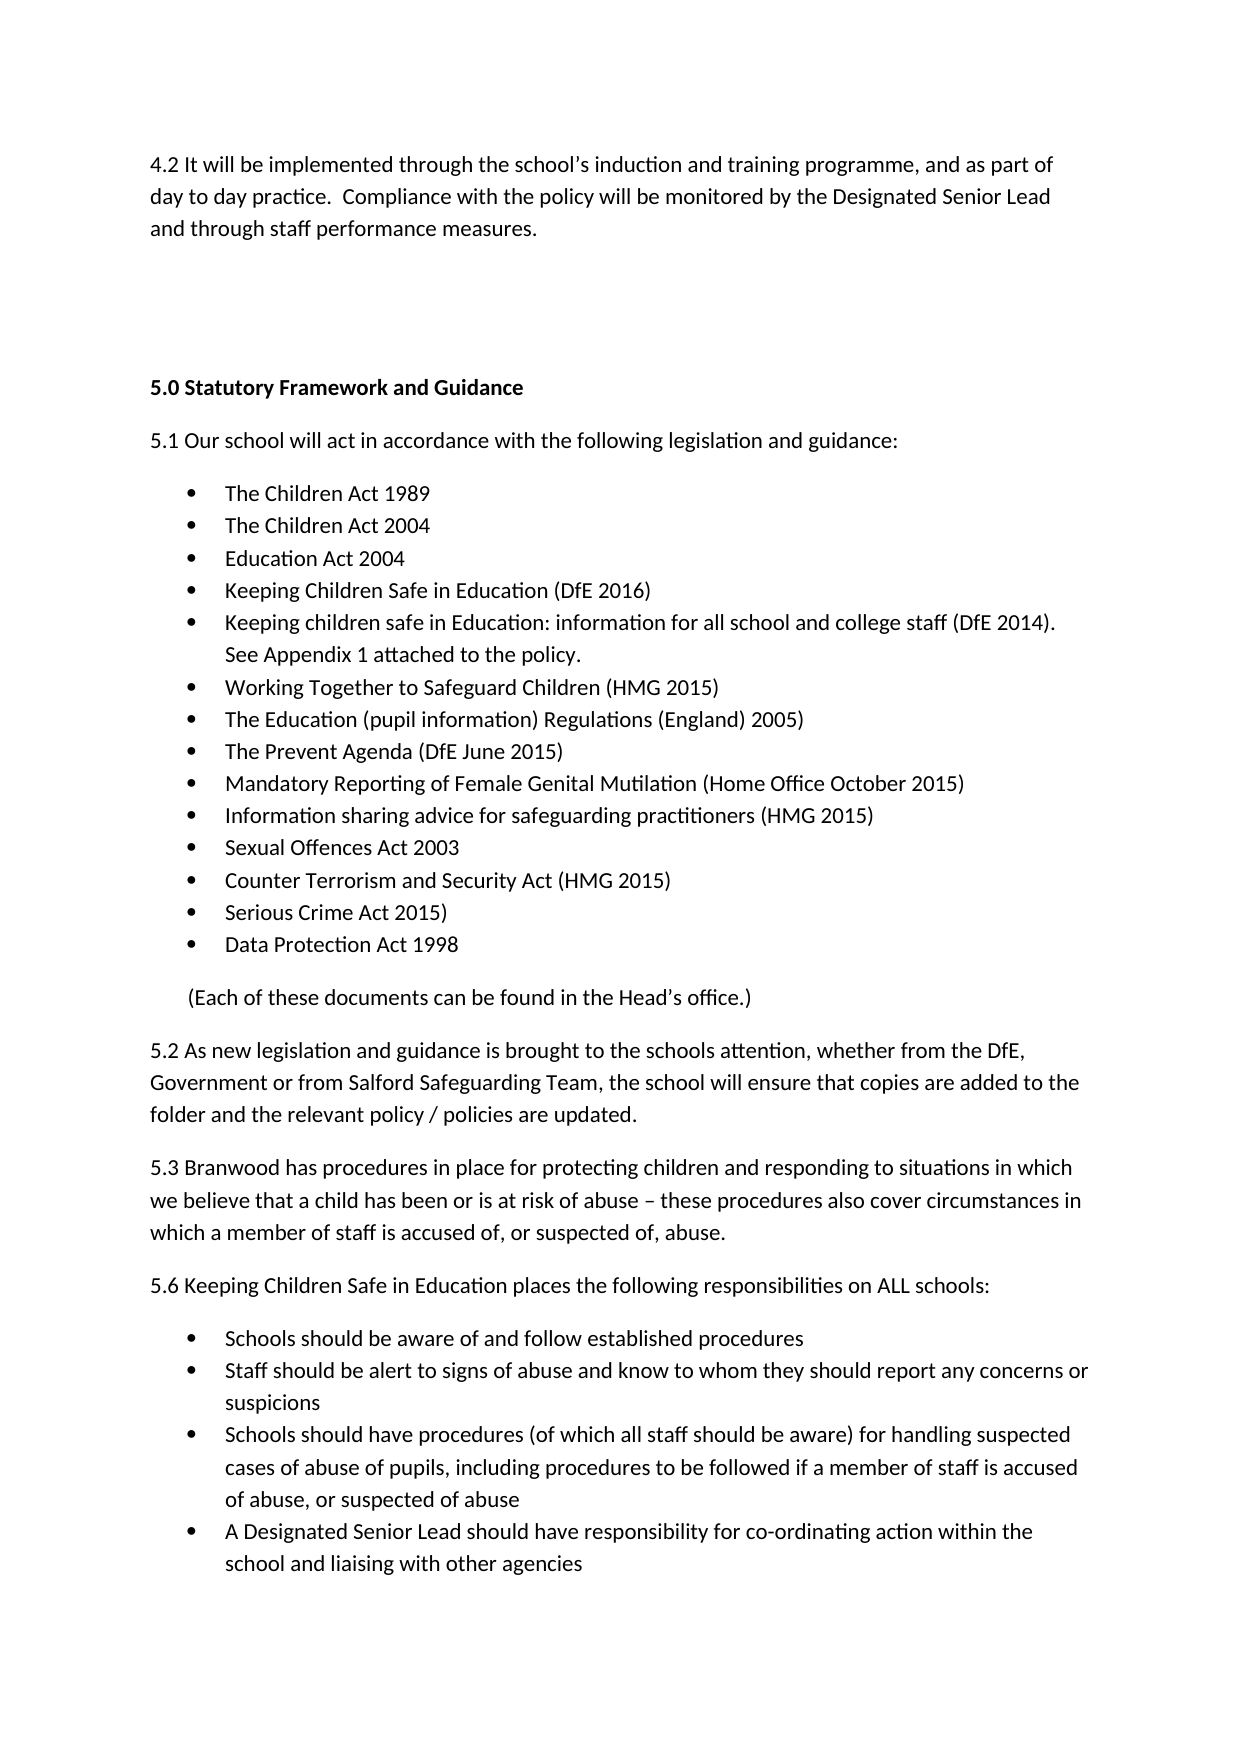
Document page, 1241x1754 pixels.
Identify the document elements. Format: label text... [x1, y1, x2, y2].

text 5.0 Statutory Framework and Guidance [150, 373, 1090, 401]
list The Children Act 1989 [187, 479, 1090, 507]
list The Prevent Agenda (DfE June 2015) [187, 737, 1090, 765]
text (Each of these documents can be found in the Head’s office.) [150, 983, 1090, 1011]
text 5.3 Branwood has procedures in place for protecting children and responding to situations in which we believe that a child has been or is at risk of abuse – these procedures also cover circumstances in which a member of staff is accused of, or suspected of, abuse. [150, 1153, 1090, 1246]
list Information sharing advice for safeguarding practitioners (HMG 2015) [187, 801, 1090, 829]
list Counter Terrorism and Security Act (HMG 2015) [187, 866, 1090, 894]
list Keeping Children Safe in Education (DfE 2016) [187, 576, 1090, 604]
list Schools should have procedures (of which all staff should be aware) for handling suspected cases of abuse of pupils, including procedures to be followed if a member of staff is accused of abuse, or suspected of abuse [187, 1421, 1090, 1513]
list The Children Act 2004 [187, 512, 1090, 540]
list A Designated Senior Lead should have responsibility for co-ordinating action within the school and liaising with other agencies [187, 1517, 1090, 1577]
text 4.2 It will be implemented through the school’s induction and training programme, and as part of day to day practice. Compliance with the policy will be monitored by the Designated Senior Lead and through staff performance measures. [150, 150, 1090, 242]
list Education Act 2004 [187, 544, 1090, 572]
list Serious Crime Act 2015) [187, 898, 1090, 926]
list Mandatory Reporting of Female Genital Mutilation (Home Office October 2015) [187, 769, 1090, 797]
text 5.1 Our school will act in accordance with the following legislation and guidance: [150, 426, 1090, 454]
list Data Protection Act 1998 [187, 930, 1090, 958]
list Keeping children safe in Education: information for all school and college staff (DfE 2014). See Appendix 1 attached to the policy. [187, 608, 1090, 668]
list Sexual Offences Act 2003 [187, 833, 1090, 862]
list Schools should be aware of and follow established procedures [187, 1324, 1090, 1352]
list Staff should be alert to signs of abuse and know to whom they should report any concerns or suspicions [187, 1356, 1090, 1416]
text 5.2 As new legislation and guidance is brought to the schools attention, whether from the DfE, Government or from Salford Safeguarding Team, the school will ensure that copies are added to the folder and the relevant policy / policies are updated. [150, 1036, 1090, 1128]
text 5.6 Keeping Children Safe in Education places the following responsibilities on ALL schools: [150, 1271, 1090, 1299]
list The Education (pupil information) Regulations (England) 2005) [187, 705, 1090, 733]
list Working Together to Safeguard Children (HMG 2015) [187, 673, 1090, 701]
